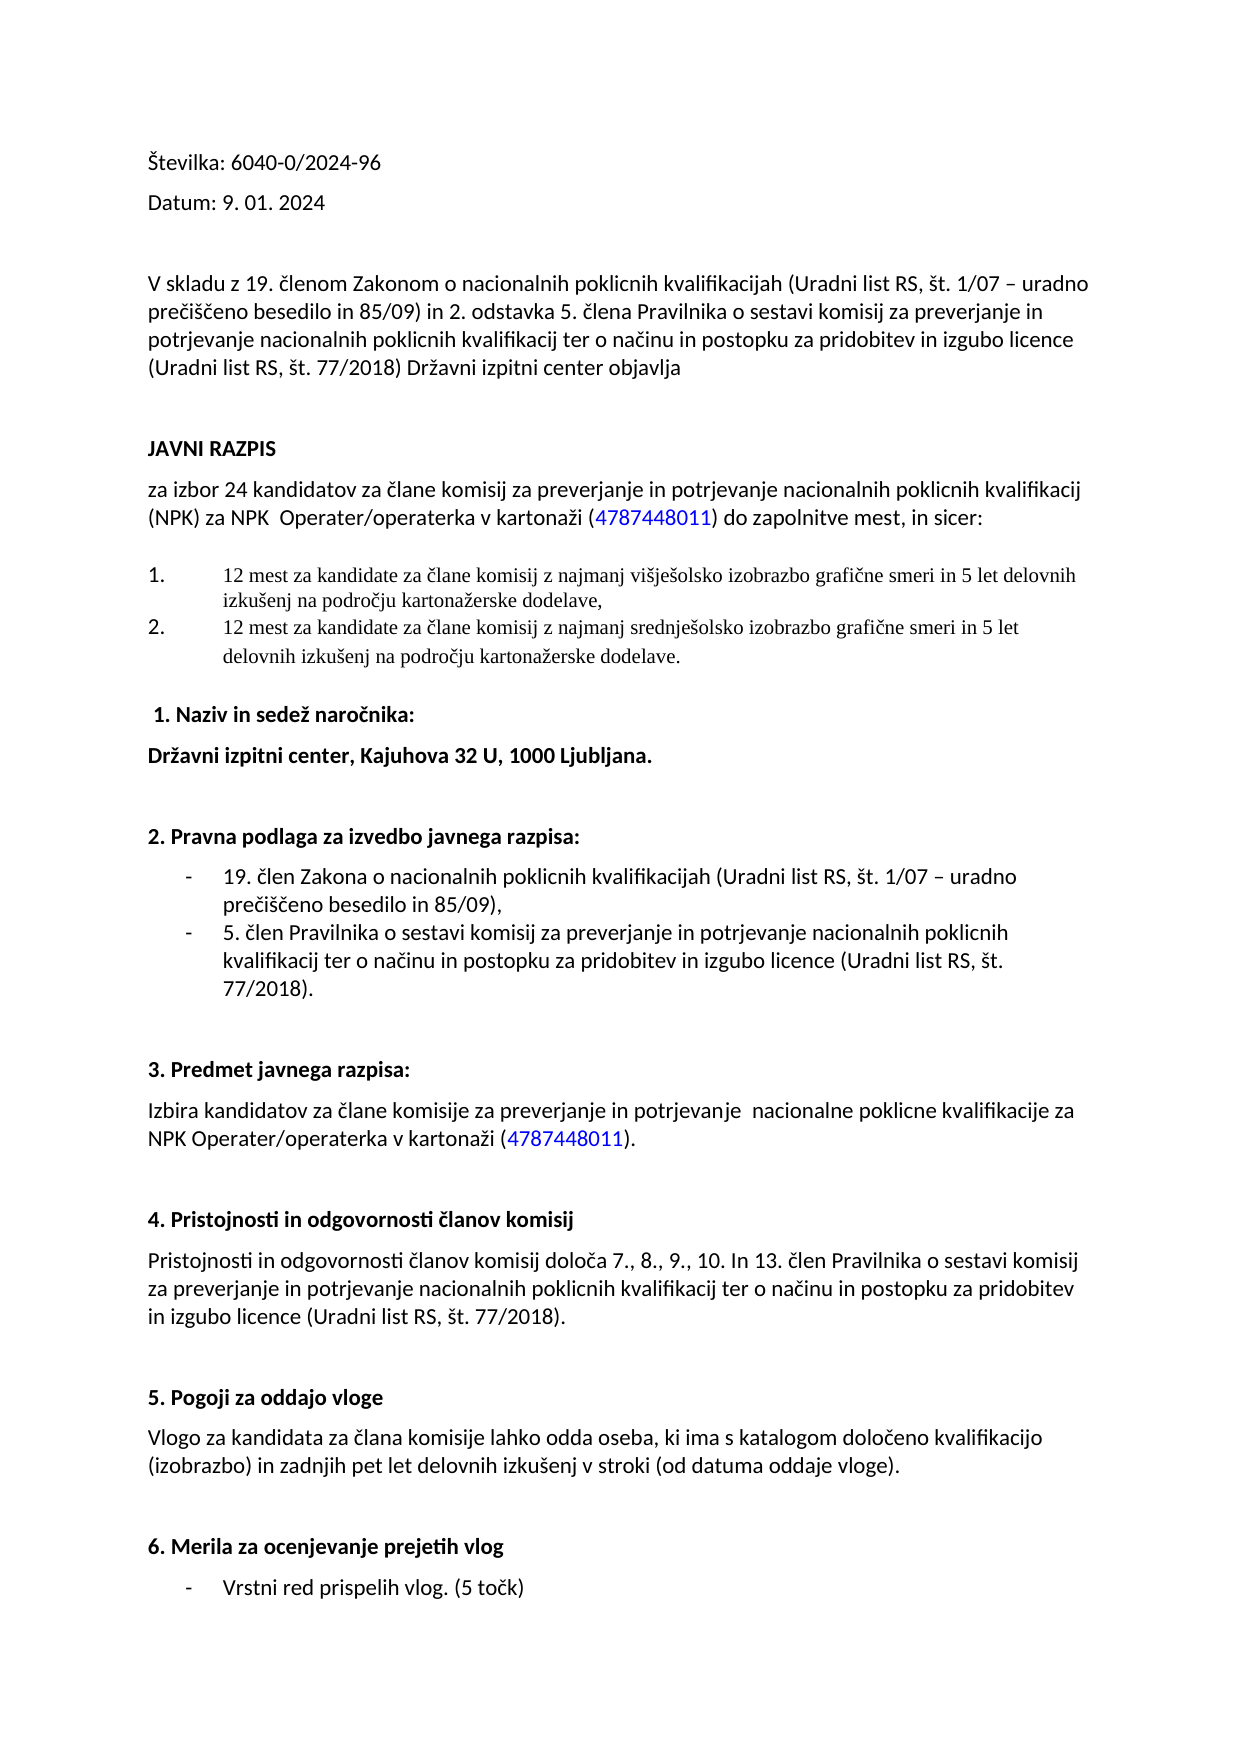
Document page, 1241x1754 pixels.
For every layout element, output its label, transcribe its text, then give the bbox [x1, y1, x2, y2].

text Izbira kandidatov za člane komisije za preverjanje in potrjevanje nacionalne poklicne kvalifikacije za NPK Operater/operaterka v kartonaži (4787448011). [148, 1096, 1093, 1152]
text Datum: 9. 01. 2024 [148, 188, 1093, 216]
text 2. Pravna podlaga za izvedbo javnega razpisa: [148, 822, 1093, 850]
text 1. Naziv in sedež naročnika: [148, 700, 1093, 728]
list 19. člen Zakona o nacionalnih poklicnih kvalifikacijah (Uradni list RS, št. 1/07 – uradno prečiščeno besedilo in 85/09), [185, 862, 1093, 918]
list Vrstni red prispelih vlog. (5 točk) [185, 1573, 1093, 1601]
text Vlogo za kandidata za člana komisije lahko odda oseba, ki ima s katalogom določeno kvalifikacijo (izobrazbo) in zadnjih pet let delovnih izkušenj v stroki (od datuma oddaje vloge). [148, 1423, 1093, 1479]
text Državni izpitni center, Kajuhova 32 U, 1000 Ljubljana. [148, 741, 1093, 769]
text Pristojnosti in odgovornosti članov komisij določa 7., 8., 9., 10. In 13. člen Pravilnika o sestavi komisij za preverjanje in potrjevanje nacionalnih poklicnih kvalifikacij ter o načinu in postopku za pridobitev in izgubo licence (Uradni list RS, št. 77/2018). [148, 1246, 1093, 1330]
text 6. Merila za ocenjevanje prejetih vlog [148, 1532, 1093, 1560]
text Številka: 6040-0/2024-96 [148, 148, 1093, 176]
text V skladu z 19. členom Zakonom o nacionalnih poklicnih kvalifikacijah (Uradni list RS, št. 1/07 – uradno prečiščeno besedilo in 85/09) in 2. odstavka 5. člena Pravilnika o sestavi komisij za preverjanje in potrjevanje nacionalnih poklicnih kvalifikacij ter o načinu in postopku za pridobitev in izgubo licence (Uradni list RS, št. 77/2018) Državni izpitni center objavlja [148, 269, 1093, 381]
list 12 mest za kandidate za člane komisij z najmanj višješolsko izobrazbo grafične smeri in 5 let delovnih izkušenj na področju kartonažerske dodelave, [148, 560, 1093, 612]
list 5. člen Pravilnika o sestavi komisij za preverjanje in potrjevanje nacionalnih poklicnih kvalifikacij ter o načinu in postopku za pridobitev in izgubo licence (Uradni list RS, št. 77/2018). [185, 918, 1093, 1003]
text 4. Pristojnosti in odgovornosti članov komisij [148, 1205, 1093, 1233]
text JAVNI RAZPIS [148, 434, 1093, 462]
text 5. Pogoji za oddajo vloge [148, 1383, 1093, 1411]
text 3. Predmet javnega razpisa: [148, 1056, 1093, 1084]
text za izbor 24 kandidatov za člane komisij za preverjanje in potrjevanje nacionalnih poklicnih kvalifikacij (NPK) za NPK Operater/operaterka v kartonaži (4787448011) do zapolnitve mest, in sicer: [148, 475, 1093, 531]
list 12 mest za kandidate za člane komisij z najmanj srednješolsko izobrazbo grafične smeri in 5 let delovnih izkušenj na področju kartonažerske dodelave. [148, 612, 1093, 668]
